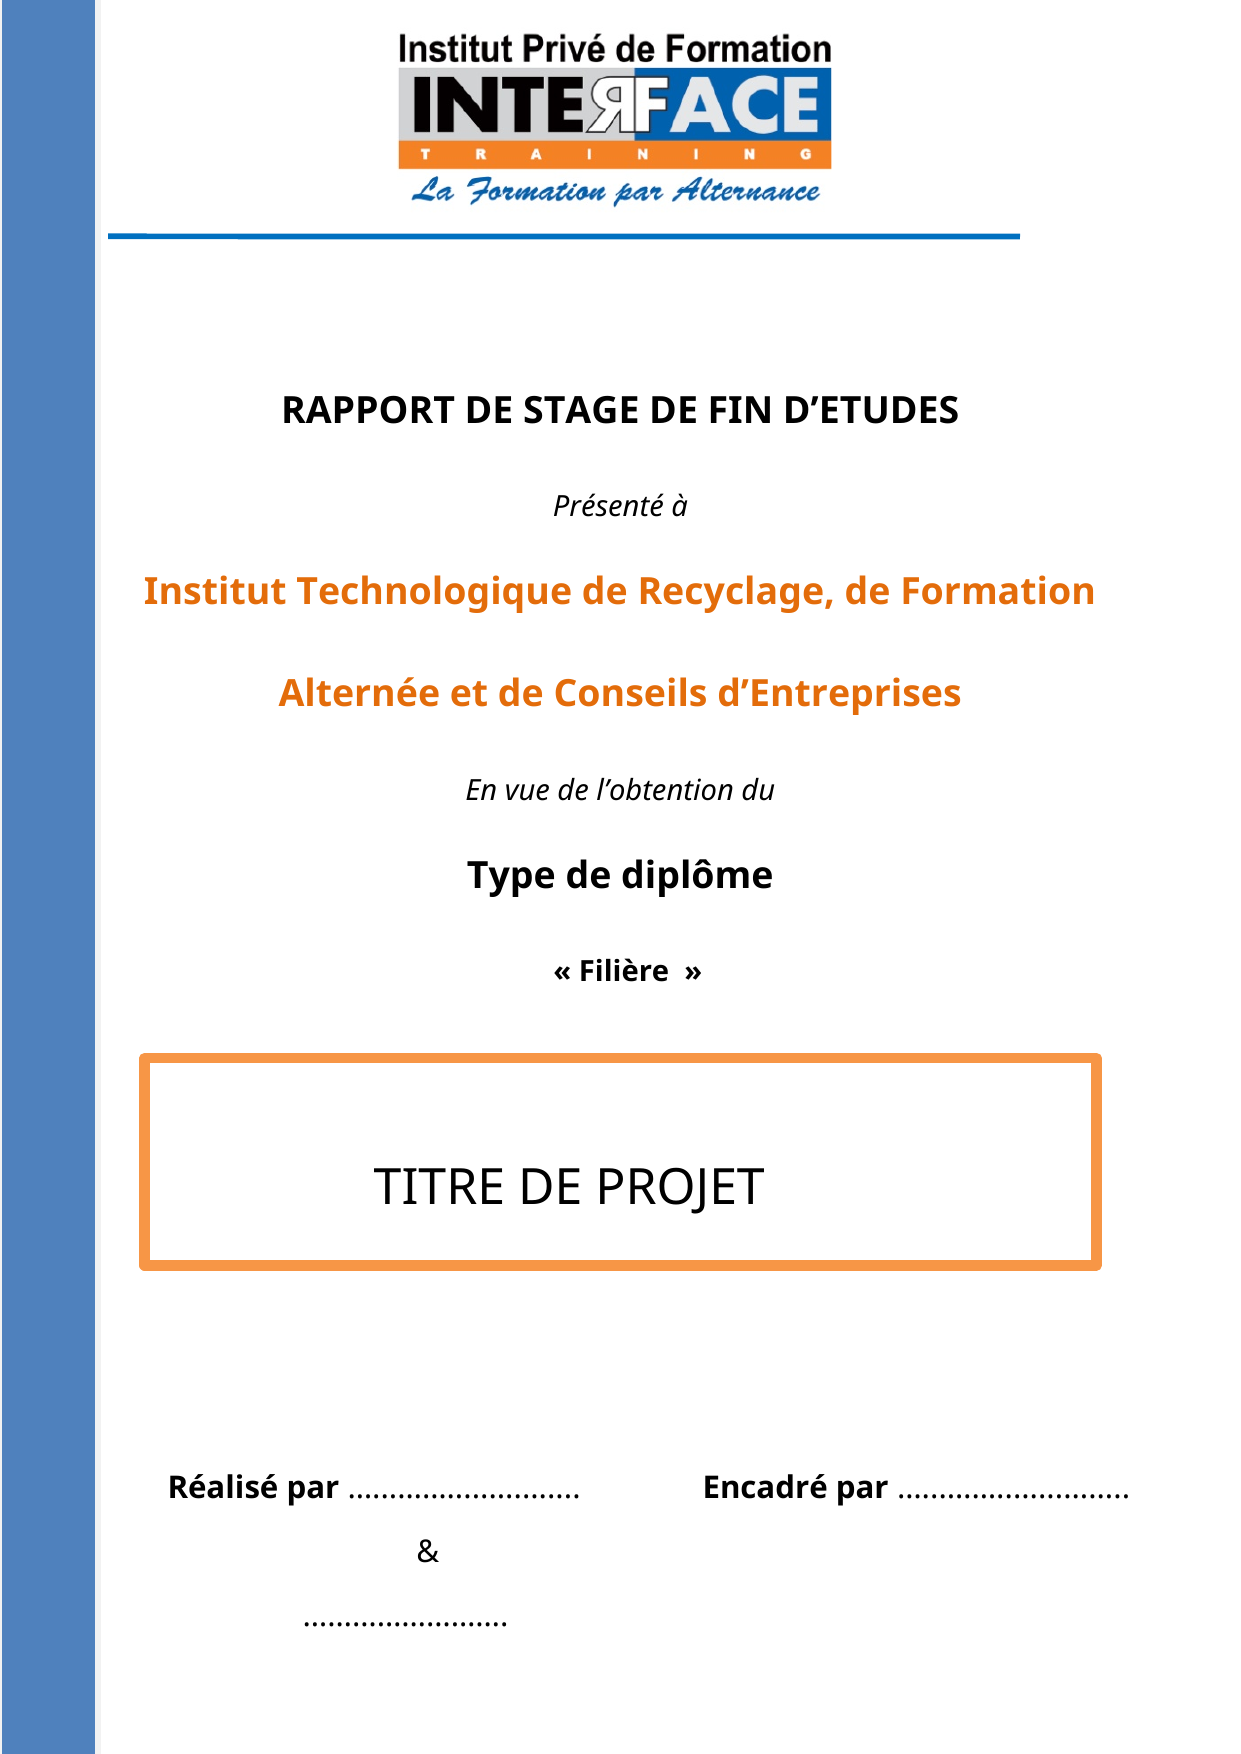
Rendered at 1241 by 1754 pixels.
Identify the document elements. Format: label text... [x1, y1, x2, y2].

text ……………………. [75, 1592, 1165, 1635]
picture [396, 12, 832, 233]
text Type de diplôme [75, 848, 1165, 899]
text Alternée et de Conseils d’Entreprises [75, 667, 1165, 718]
text & [75, 1529, 1165, 1571]
text Présenté à [75, 485, 1165, 525]
text TITRE DE PROJET [75, 1151, 1165, 1219]
text Institut Technologique de Recyclage, de Formation [75, 564, 1165, 616]
text En vue de l’obtention du [75, 769, 1165, 808]
text RAPPORT DE STAGE DE FIN D’ETUDES [75, 383, 1165, 434]
text « Filière » [75, 950, 1165, 990]
text Réalisé par …...……................ Encadré par …...……................ [75, 1465, 1165, 1507]
